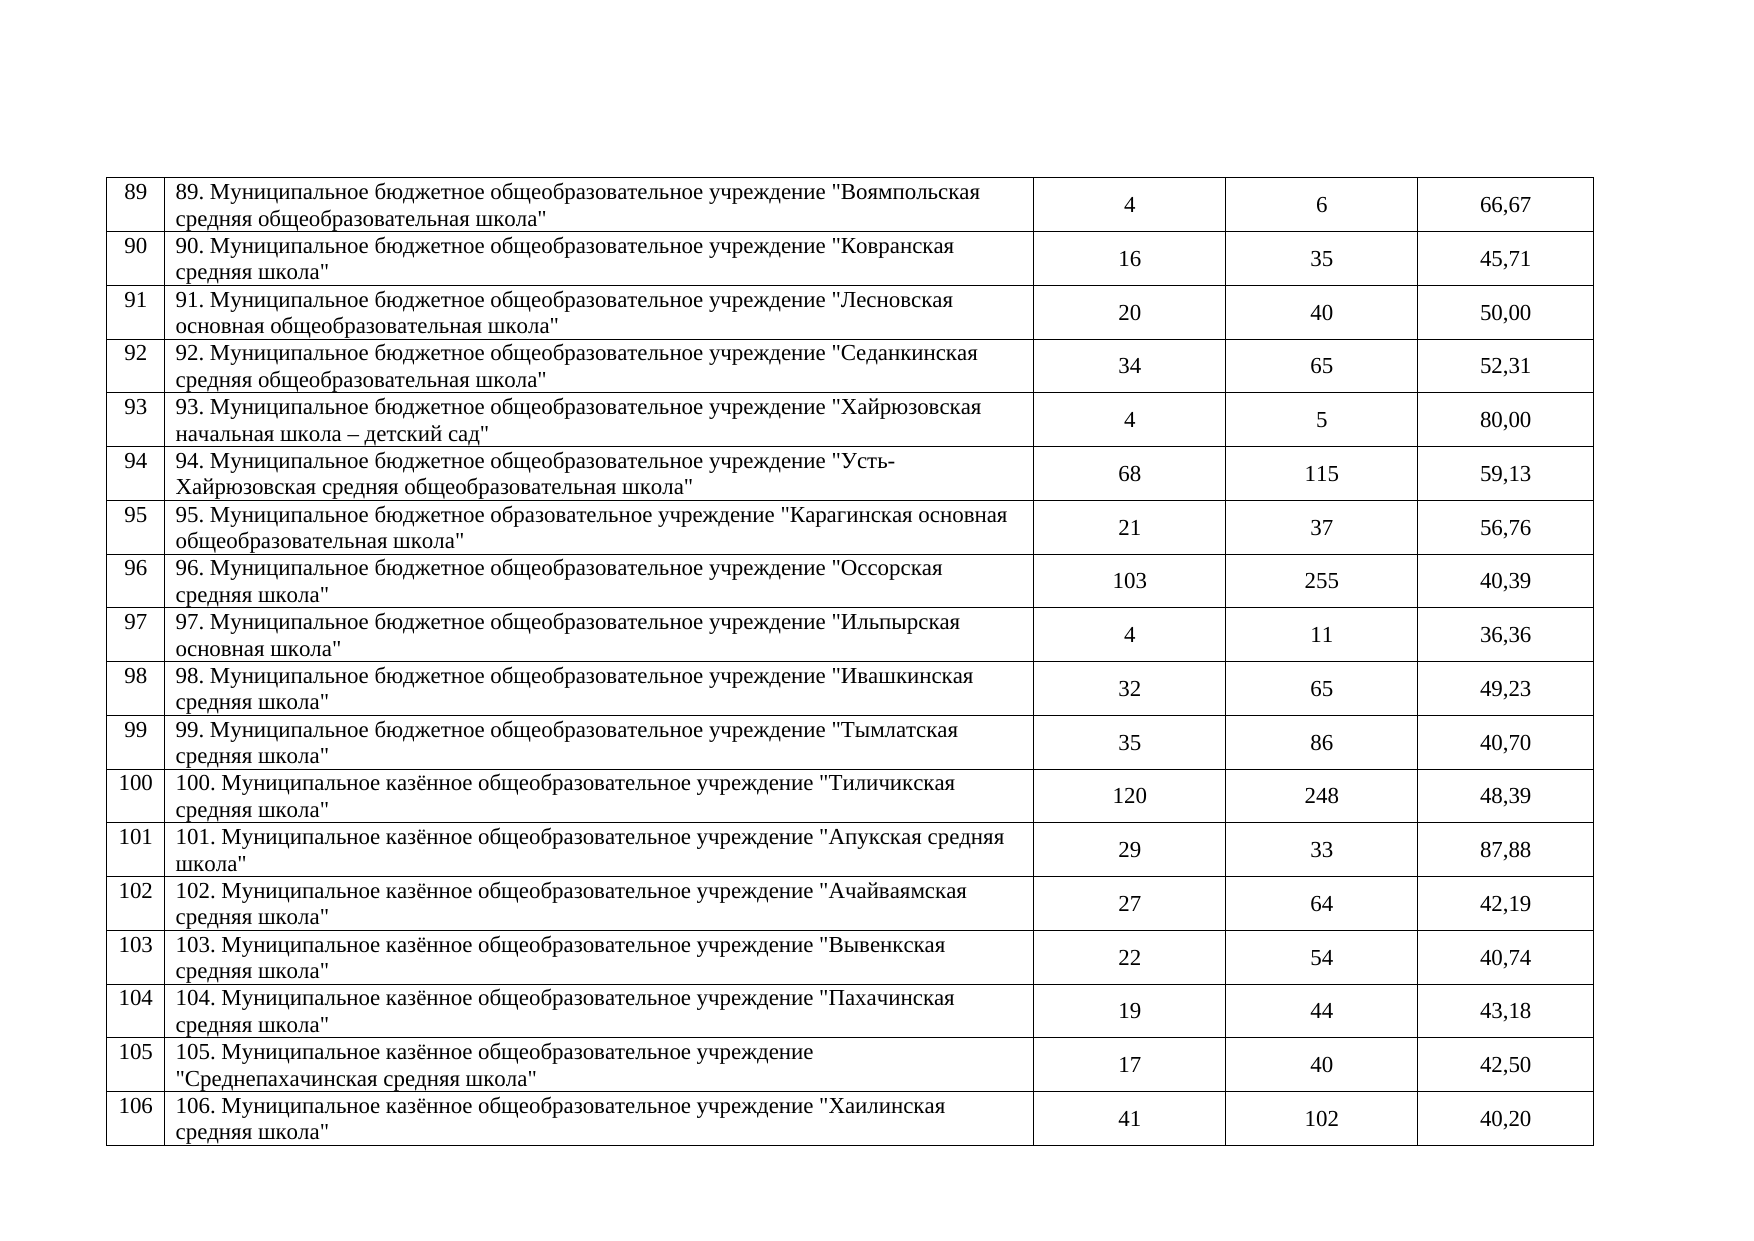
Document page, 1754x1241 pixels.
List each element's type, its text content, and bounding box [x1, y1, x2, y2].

table_cell 17 [1034, 1038, 1225, 1091]
table_cell 90. Муниципальное бюджетное общеобразовательное учреждение "Ковранская средняя школа" [165, 232, 1033, 285]
table_cell 40 [1226, 1038, 1417, 1091]
table_cell 115 [1226, 447, 1417, 500]
table_cell 40,74 [1418, 931, 1593, 983]
table_cell 104. Муниципальное казённое общеобразовательное учреждение "Пахачинская средняя школа" [165, 985, 1033, 1037]
table_cell 11 [1226, 608, 1417, 661]
table_cell 91. Муниципальное бюджетное общеобразовательное учреждение "Лесновская основная общеобразовательная школа" [165, 286, 1033, 338]
table_cell 66,67 [1418, 178, 1593, 231]
table_cell 105 [107, 1038, 164, 1091]
table_cell 99 [107, 716, 164, 768]
table_cell 65 [1226, 340, 1417, 392]
table_cell 4 [1034, 608, 1225, 661]
table_cell 5 [1226, 393, 1417, 446]
table_cell 42,50 [1418, 1038, 1593, 1091]
table_cell 105. Муниципальное казённое общеобразовательное учреждение "Среднепахачинская средняя школа" [165, 1038, 1033, 1091]
table_cell 92 [107, 340, 164, 392]
table_cell 87,88 [1418, 823, 1593, 876]
table_cell 36,36 [1418, 608, 1593, 661]
table_cell 103 [107, 931, 164, 983]
table_cell 33 [1226, 823, 1417, 876]
table_cell 96 [107, 555, 164, 607]
table_cell 32 [1034, 662, 1225, 715]
table_cell 34 [1034, 340, 1225, 392]
table_cell 4 [1034, 393, 1225, 446]
table_cell 96. Муниципальное бюджетное общеобразовательное учреждение "Оссорская средняя школа" [165, 555, 1033, 607]
table_cell 21 [1034, 501, 1225, 553]
table_cell 19 [1034, 985, 1225, 1037]
table_cell 6 [1226, 178, 1417, 231]
table_cell 98. Муниципальное бюджетное общеобразовательное учреждение "Ивашкинская средняя школа" [165, 662, 1033, 715]
table_cell 89 [107, 178, 164, 231]
table_cell 68 [1034, 447, 1225, 500]
table_cell 95. Муниципальное бюджетное образовательное учреждение "Карагинская основная общеобразовательная школа" [165, 501, 1033, 553]
table_cell 35 [1226, 232, 1417, 285]
table_cell 100. Муниципальное казённое общеобразовательное учреждение "Тиличикская средняя школа" [165, 770, 1033, 822]
table_cell 103. Муниципальное казённое общеобразовательное учреждение "Вывенкская средняя школа" [165, 931, 1033, 983]
table_cell 37 [1226, 501, 1417, 553]
table_cell 40,39 [1418, 555, 1593, 607]
table_cell 95 [107, 501, 164, 553]
table_cell 4 [1034, 178, 1225, 231]
table_cell 27 [1034, 877, 1225, 930]
table_cell 102. Муниципальное казённое общеобразовательное учреждение "Ачайваямская средняя школа" [165, 877, 1033, 930]
table_cell 40 [1226, 286, 1417, 338]
table_cell 45,71 [1418, 232, 1593, 285]
table_cell 52,31 [1418, 340, 1593, 392]
table_cell 93 [107, 393, 164, 446]
table_cell 16 [1034, 232, 1225, 285]
table_cell 255 [1226, 555, 1417, 607]
table_cell 49,23 [1418, 662, 1593, 715]
table_cell 59,13 [1418, 447, 1593, 500]
table_cell 92. Муниципальное бюджетное общеобразовательное учреждение "Седанкинская средняя общеобразовательная школа" [165, 340, 1033, 392]
table_cell 102 [1226, 1092, 1417, 1145]
table_cell 101 [107, 823, 164, 876]
table_cell 89. Муниципальное бюджетное общеобразовательное учреждение "Воямпольская средняя общеобразовательная школа" [165, 178, 1033, 231]
table_cell 22 [1034, 931, 1225, 983]
table_cell 56,76 [1418, 501, 1593, 553]
table_cell 102 [107, 877, 164, 930]
table_cell 20 [1034, 286, 1225, 338]
table_cell 103 [1034, 555, 1225, 607]
table_cell 98 [107, 662, 164, 715]
table_cell 93. Муниципальное бюджетное общеобразовательное учреждение "Хайрюзовская начальная школа – детский сад" [165, 393, 1033, 446]
table_cell 64 [1226, 877, 1417, 930]
table_cell 101. Муниципальное казённое общеобразовательное учреждение "Апукская средняя школа" [165, 823, 1033, 876]
table_cell 97 [107, 608, 164, 661]
table_cell 248 [1226, 770, 1417, 822]
table_cell 94 [107, 447, 164, 500]
table_cell 80,00 [1418, 393, 1593, 446]
table_cell 40,20 [1418, 1092, 1593, 1145]
table_cell 41 [1034, 1092, 1225, 1145]
table_cell 106 [107, 1092, 164, 1145]
table_cell 43,18 [1418, 985, 1593, 1037]
table_cell 42,19 [1418, 877, 1593, 930]
table_cell 94. Муниципальное бюджетное общеобразовательное учреждение "Усть-Хайрюзовская средняя общеобразовательная школа" [165, 447, 1033, 500]
table_cell 29 [1034, 823, 1225, 876]
table_cell 40,70 [1418, 716, 1593, 768]
table_cell 48,39 [1418, 770, 1593, 822]
table_cell 104 [107, 985, 164, 1037]
table_cell 120 [1034, 770, 1225, 822]
table_cell 50,00 [1418, 286, 1593, 338]
table_cell 86 [1226, 716, 1417, 768]
table_cell 99. Муниципальное бюджетное общеобразовательное учреждение "Тымлатская средняя школа" [165, 716, 1033, 768]
table_cell 106. Муниципальное казённое общеобразовательное учреждение "Хаилинская средняя школа" [165, 1092, 1033, 1145]
table_cell 100 [107, 770, 164, 822]
table_cell 90 [107, 232, 164, 285]
table_cell 44 [1226, 985, 1417, 1037]
table_cell 54 [1226, 931, 1417, 983]
table_cell 97. Муниципальное бюджетное общеобразовательное учреждение "Ильпырская основная школа" [165, 608, 1033, 661]
table_cell 35 [1034, 716, 1225, 768]
table_cell 65 [1226, 662, 1417, 715]
table_cell 91 [107, 286, 164, 338]
